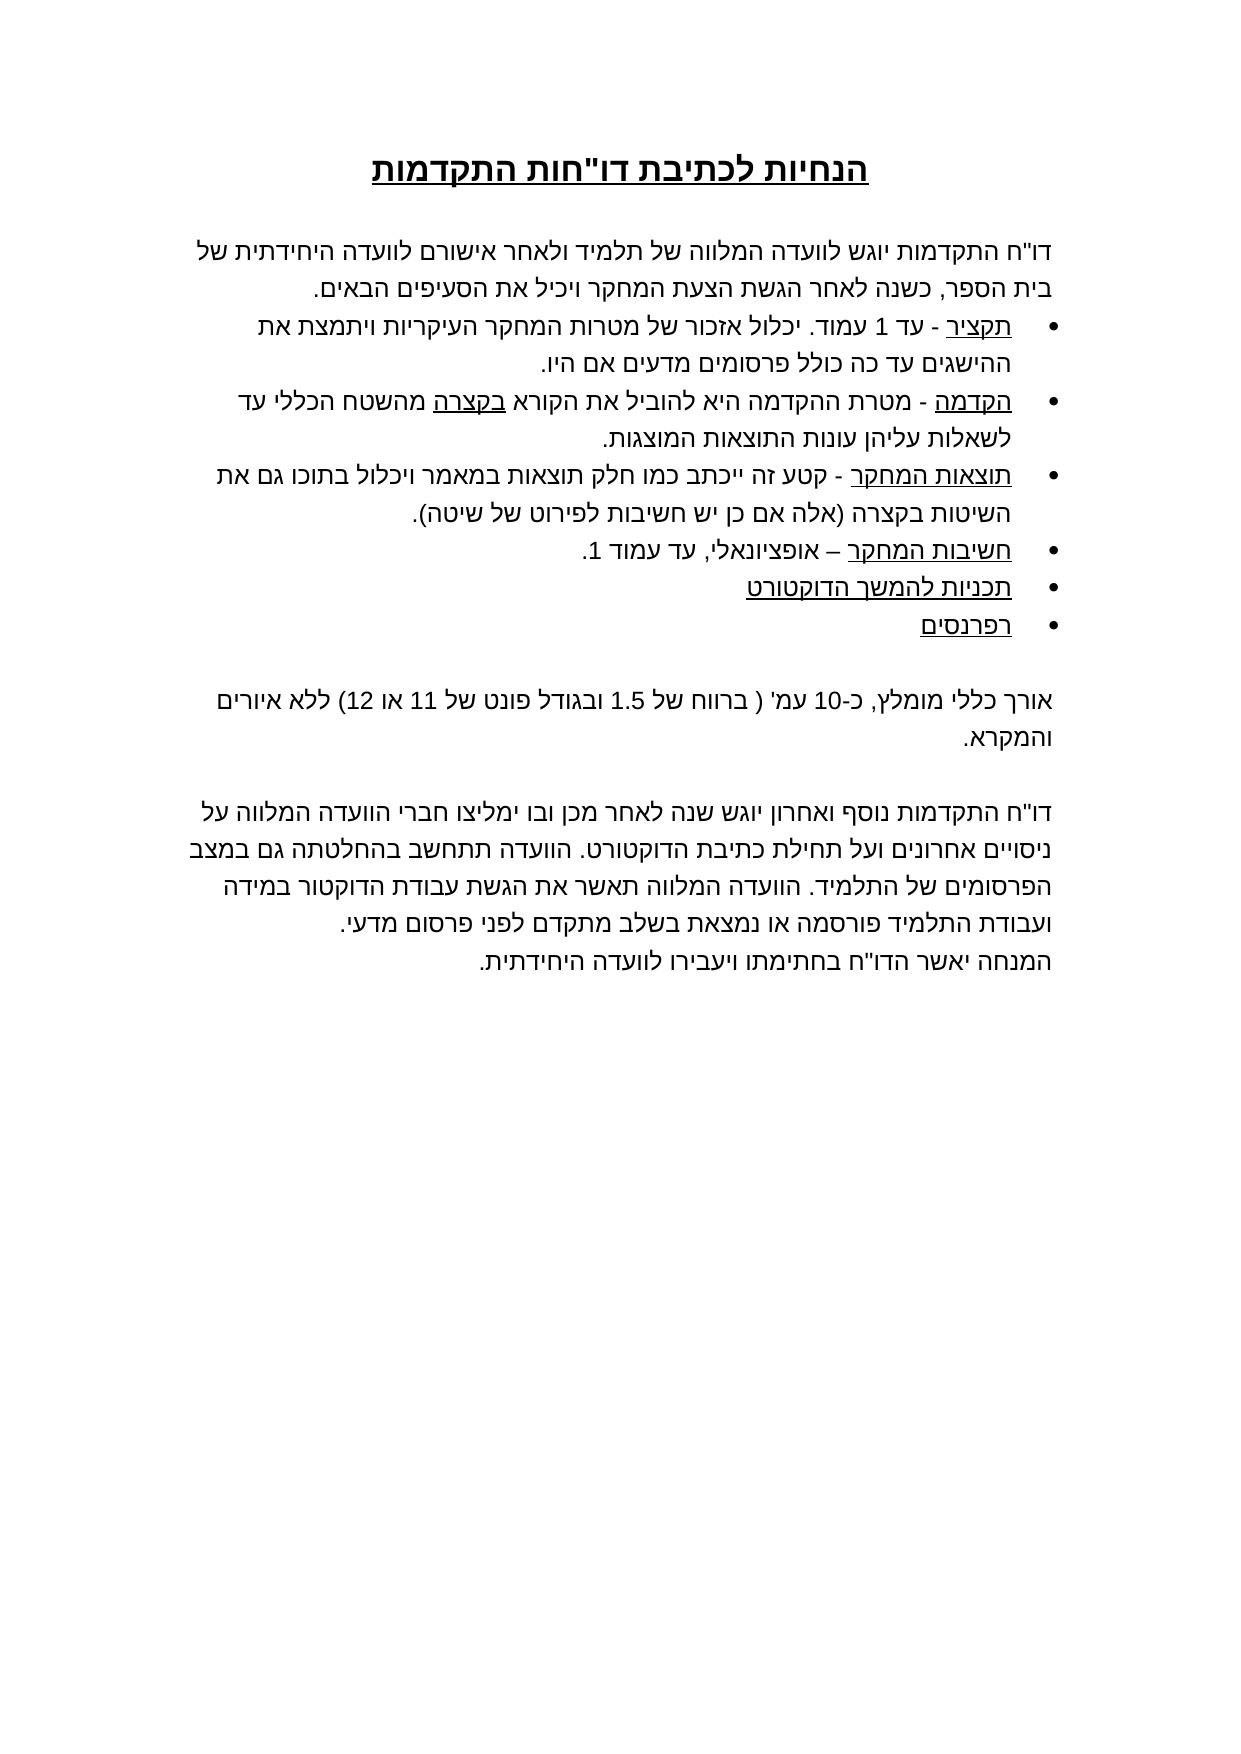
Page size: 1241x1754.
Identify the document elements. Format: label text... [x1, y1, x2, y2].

list חשיבות המחקר – אופציונאלי, עד עמוד 1. [187, 536, 1049, 565]
text הנחיות לכתיבת דו"חות התקדמות [187, 150, 1053, 188]
list הקדמה - מטרת ההקדמה היא להוביל את הקורא בקצרה מהשטח הכללי עד לשאלות עליהן עונות התוצאות המוצגות. [187, 386, 1049, 453]
text המנחה יאשר הדו"ח בחתימתו ויעבירו לוועדה היחידתית. [187, 947, 1053, 975]
list תוצאות המחקר - קטע זה ייכתב כמו חלק תוצאות במאמר ויכלול בתוכו גם את השיטות בקצרה (אלה אם כן יש חשיבות לפירוט של שיטה). [187, 461, 1049, 527]
text אורך כללי מומלץ, כ-10 עמ' ( ברווח של 1.5 ובגודל פונט של 11 או 12) ללא איורים והמקרא. [187, 686, 1053, 752]
list רפרנסים [187, 611, 1049, 640]
text דו"ח התקדמות נוסף ואחרון יוגש שנה לאחר מכן ובו ימליצו חברי הוועדה המלווה על ניסויים אחרונים ועל תחילת כתיבת הדוקטורט. הוועדה תתחשב בהחלטתה גם במצב הפרסומים של התלמיד. הוועדה המלווה תאשר את הגשת עבודת הדוקטור במידה ועבודת התלמיד פורסמה או נמצאת בשלב מתקדם לפני פרסום מדעי. [187, 797, 1053, 938]
text דו"ח התקדמות יוגש לוועדה המלווה של תלמיד ולאחר אישורם לוועדה היחידתית של בית הספר, כשנה לאחר הגשת הצעת המחקר ויכיל את הסעיפים הבאים. [187, 237, 1053, 303]
list תכניות להמשך הדוקטורט [187, 573, 1049, 602]
list תקציר - עד 1 עמוד. יכלול אזכור של מטרות המחקר העיקריות ויתמצת את ההישגים עד כה כולל פרסומים מדעים אם היו. [187, 312, 1049, 378]
